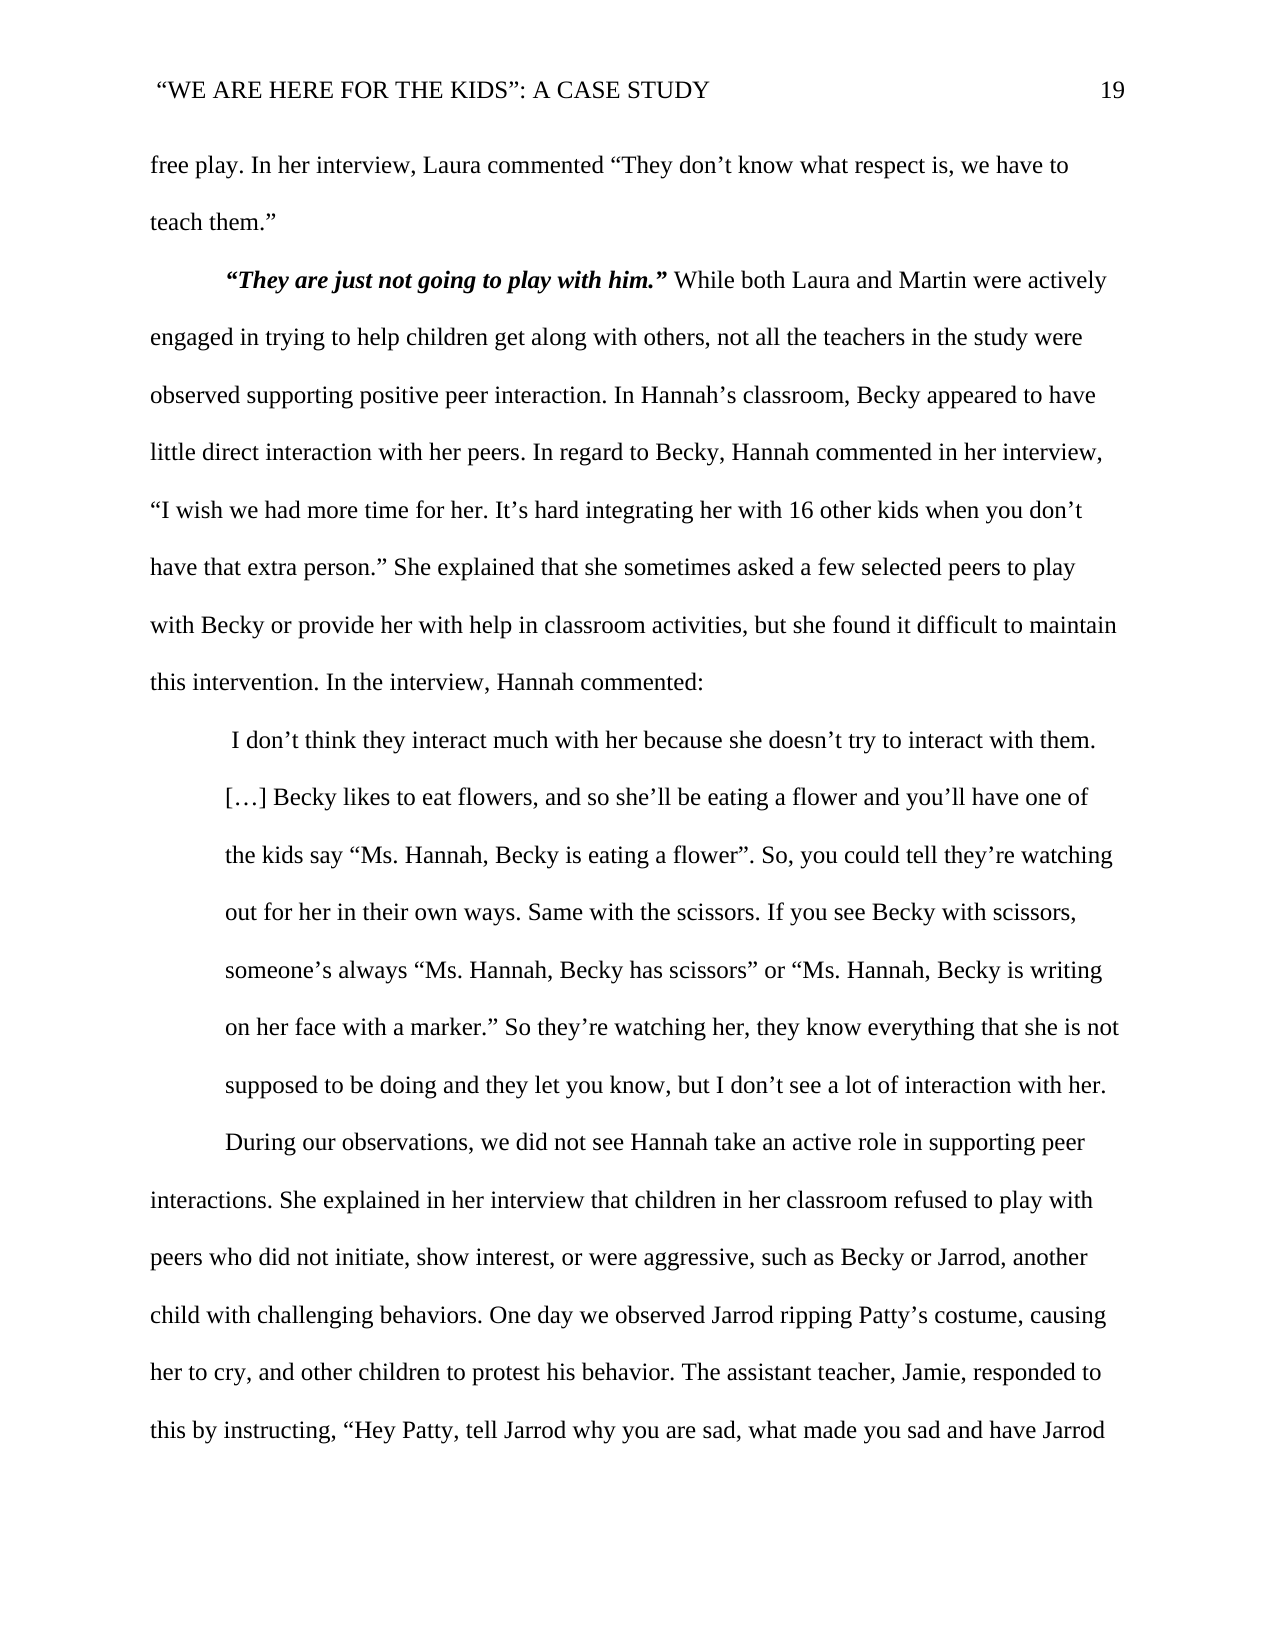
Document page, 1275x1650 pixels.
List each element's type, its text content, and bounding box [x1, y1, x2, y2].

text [150, 150, 1125, 236]
text “They are just not going to play with him.” While both Laura and Martin were actively engaged in trying to help children get along with others, not all the teachers in the study were observed supporting positive peer interaction. In Hannah’s classroom, Becky appeared to have little direct interaction with her peers. In regard to Becky, Hannah commented in her interview, “I wish we had more time for her. It’s hard integrating her with 16 other kids when you don’t have that extra person.” She explained that she sometimes asked a few selected peers to play with Becky or provide her with help in classroom activities, but she found it difficult to maintain this intervention. In the interview, Hannah commented: [150, 265, 1125, 696]
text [150, 1127, 1125, 1444]
text I don’t think they interact much with her because she doesn’t try to interact with them. […] Becky likes to eat flowers, and so she’ll be eating a flower and you’ll have one of the kids say “Ms. Hannah, Becky is eating a flower”. So, you could tell they’re watching out for her in their own ways. Same with the scissors. If you see Becky with scissors, someone’s always “Ms. Hannah, Becky has scissors” or “Ms. Hannah, Becky is writing on her face with a marker.” So they’re watching her, they know everything that she is not supposed to be doing and they let you know, but I don’t see a lot of interaction with her. [225, 725, 1125, 1099]
